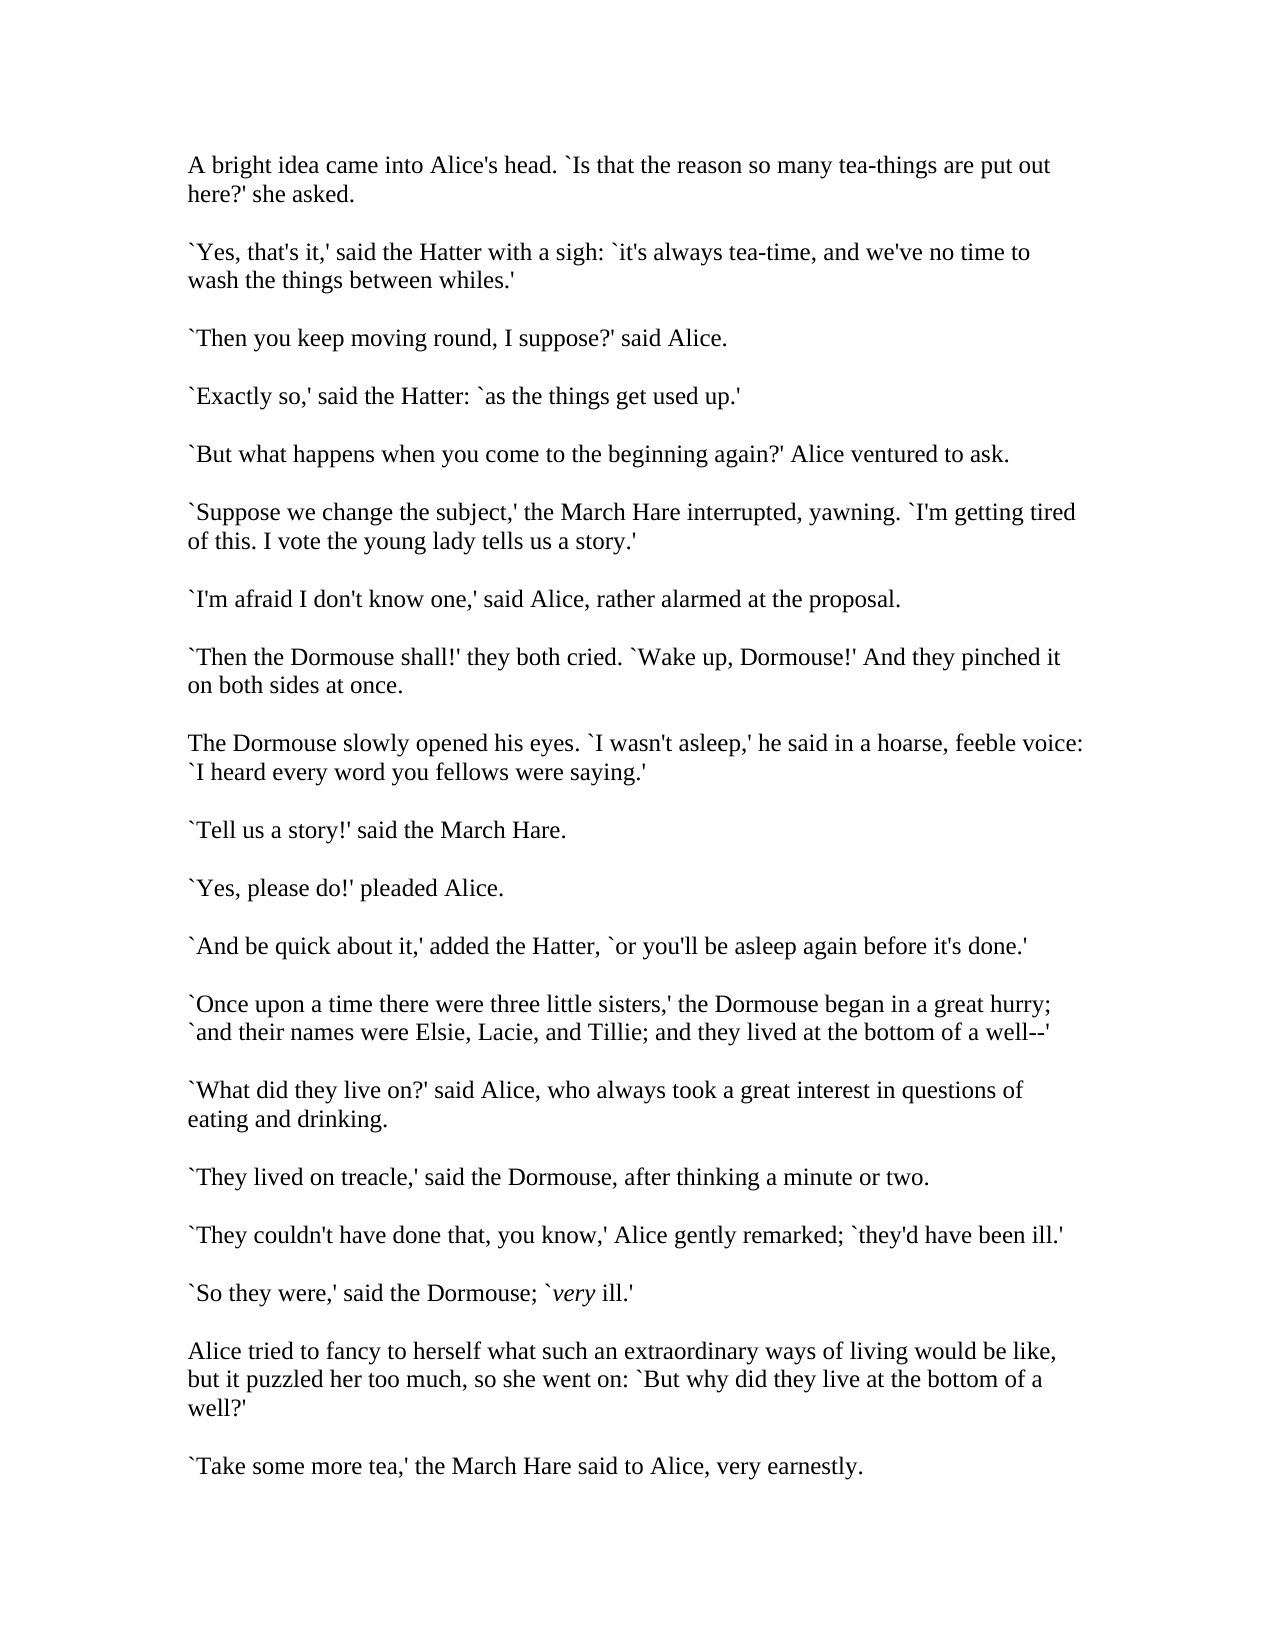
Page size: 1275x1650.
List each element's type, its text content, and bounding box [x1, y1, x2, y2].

text `They couldn't have done that, you know,' Alice gently remarked; `they'd have been ill.' [187, 1220, 1087, 1249]
text The Dormouse slowly opened his eyes. `I wasn't asleep,' he said in a hoarse, feeble voice: `I heard every word you fellows were saying.' [187, 728, 1087, 786]
text `But what happens when you come to the beginning again?' Alice ventured to ask. [187, 439, 1087, 468]
text `Then the Dormouse shall!' they both cried. `Wake up, Dormouse!' And they pinched it on both sides at once. [187, 642, 1087, 699]
text `What did they live on?' said Alice, who always took a great interest in questions of eating and drinking. [187, 1075, 1087, 1133]
text A bright idea came into Alice's head. `Is that the reason so many tea-things are put out here?' she asked. [187, 150, 1087, 207]
text `I'm afraid I don't know one,' said Alice, rather alarmed at the proposal. [187, 584, 1087, 612]
text `Yes, please do!' pleaded Alice. [187, 873, 1087, 902]
text `Tell us a story!' said the March Hare. [187, 815, 1087, 844]
text `They lived on treacle,' said the Dormouse, after thinking a minute or two. [187, 1162, 1087, 1191]
text `Exactly so,' said the Hatter: `as the things get used up.' [187, 381, 1087, 410]
text `Then you keep moving round, I suppose?' said Alice. [187, 323, 1087, 352]
text `Yes, that's it,' said the Hatter with a sigh: `it's always tea-time, and we've no time to wash the things between whiles.' [187, 237, 1087, 294]
text `Take some more tea,' the March Hare said to Alice, very earnestly. [187, 1451, 1087, 1480]
text `Suppose we change the subject,' the March Hare interrupted, yawning. `I'm getting tired of this. I vote the young lady tells us a story.' [187, 497, 1087, 554]
text `So they were,' said the Dormouse; `very ill.' [187, 1278, 1087, 1307]
text `Once upon a time there were three little sisters,' the Dormouse began in a great hurry; `and their names were Elsie, Lacie, and Tillie; and they lived at the bottom of a well--' [187, 989, 1087, 1046]
text `And be quick about it,' added the Hatter, `or you'll be asleep again before it's done.' [187, 931, 1087, 959]
text Alice tried to fancy to herself what such an extraordinary ways of living would be like, but it puzzled her too much, so she went on: `But why did they live at the bottom of a well?' [187, 1336, 1087, 1422]
